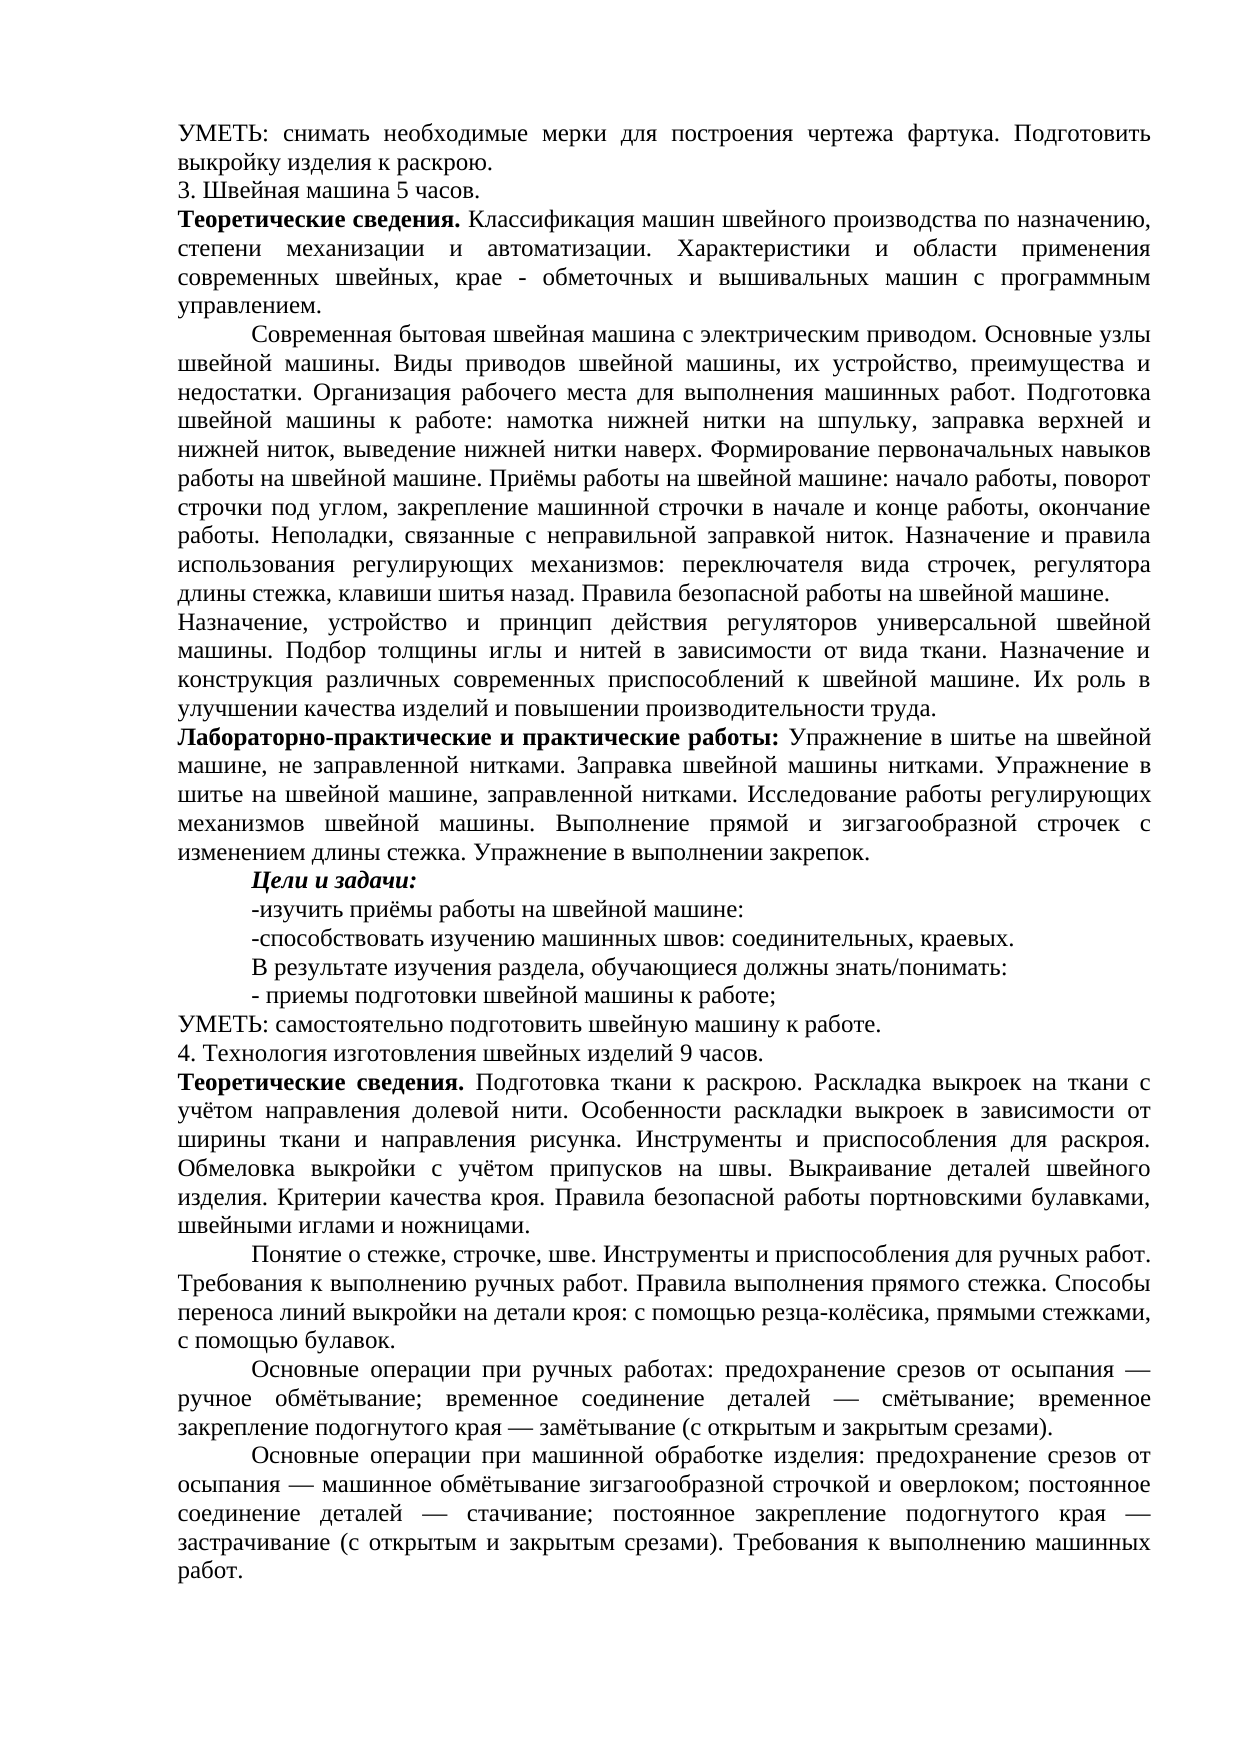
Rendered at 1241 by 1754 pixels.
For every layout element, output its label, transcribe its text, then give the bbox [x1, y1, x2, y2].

text Основные операции при ручных работах: предохранение срезов от осыпания — ручное обмётывание; временное соединение деталей — смётывание; временное закрепление подогнутого края — замётывание (с открытым и закрытым срезами). [177, 1354, 1152, 1441]
text В результате изучения раздела, обучающиеся должны знать/понимать: [177, 952, 1152, 981]
text Современная бытовая швейная машина с электрическим приводом. Основные узлы швейной машины. Виды приводов швейной машины, их устройство, преимущества и недостатки. Организация рабочего места для выполнения машинных работ. Подготовка швейной машины к работе: намотка нижней нитки на шпульку, заправка верхней и нижней ниток, выведение нижней нитки наверх. Формирование первоначальных навыков работы на швейной машине. Приёмы работы на швейной машине: начало работы, поворот строчки под углом, закрепление машинной строчки в начале и конце работы, окончание работы. Неполадки, связанные с неправильной заправкой ниток. Назначение и правила использования регулирующих механизмов: переключателя вида строчек, регулятора длины стежка, клавиши шитья назад. Правила безопасной работы на швейной машине. [177, 319, 1152, 607]
text -способствовать изучению машинных швов: соединительных, краевых. [177, 923, 1152, 952]
text УМЕТЬ: самостоятельно подготовить швейную машину к работе. [177, 1009, 1152, 1038]
text Теоретические сведения. Подготовка ткани к раскрою. Раскладка выкроек на ткани с учётом направления долевой нити. Особенности раскладки выкроек в зависимости от ширины ткани и направления рисунка. Инструменты и приспособления для раскроя. Обмеловка выкройки с учётом припусков на швы. Выкраивание деталей швейного изделия. Критерии качества кроя. Правила безопасной работы портновскими булавками, швейными иглами и ножницами. [177, 1067, 1152, 1239]
text -изучить приёмы работы на швейной машине: [177, 894, 1152, 923]
text Теоретические сведения. Классификация машин швейного производства по назначению, степени механизации и автоматизации. Характеристики и области применения современных швейных, крае - обметочных и вышивальных машин с программным управлением. [177, 204, 1152, 319]
text Понятие о стежке, строчке, шве. Инструменты и приспособления для ручных работ. Требования к выполнению ручных работ. Правила выполнения прямого стежка. Способы переноса линий выкройки на детали кроя: с помощью резца-колёсика, прямыми стежками, с помощью булавок. [177, 1239, 1152, 1354]
text - приемы подготовки швейной машины к работе; [177, 981, 1152, 1009]
text Назначение, устройство и принцип действия регуляторов универсальной швейной машины. Подбор толщины иглы и нитей в зависимости от вида ткани. Назначение и конструкция различных современных приспособлений к швейной машине. Их роль в улучшении качества изделий и повышении производительности труда. [177, 607, 1152, 722]
text УМЕТЬ: снимать необходимые мерки для построения чертежа фартука. Подготовить выкройку изделия к раскрою. [177, 118, 1152, 176]
text Цели и задачи: [177, 866, 1152, 894]
text Основные операции при машинной обработке изделия: предохранение срезов от осыпания — машинное обмётывание зигзагообразной строчкой и оверлоком; постоянное соединение деталей — стачивание; постоянное закрепление подогнутого края — застрачивание (с открытым и закрытым срезами). Требования к выполнению машинных работ. [177, 1441, 1152, 1584]
text 3. Швейная машина 5 часов. [177, 176, 1152, 204]
text 4. Технология изготовления швейных изделий 9 часов. [177, 1038, 1152, 1067]
text Лабораторно-практические и практические работы: Упражнение в шитье на швейной машине, не заправленной нитками. Заправка швейной машины нитками. Упражнение в шитье на швейной машине, заправленной нитками. Исследование работы регулирующих механизмов швейной машины. Выполнение прямой и зигзагообразной строчек с изменением длины стежка. Упражнение в выполнении закрепок. [177, 722, 1152, 866]
